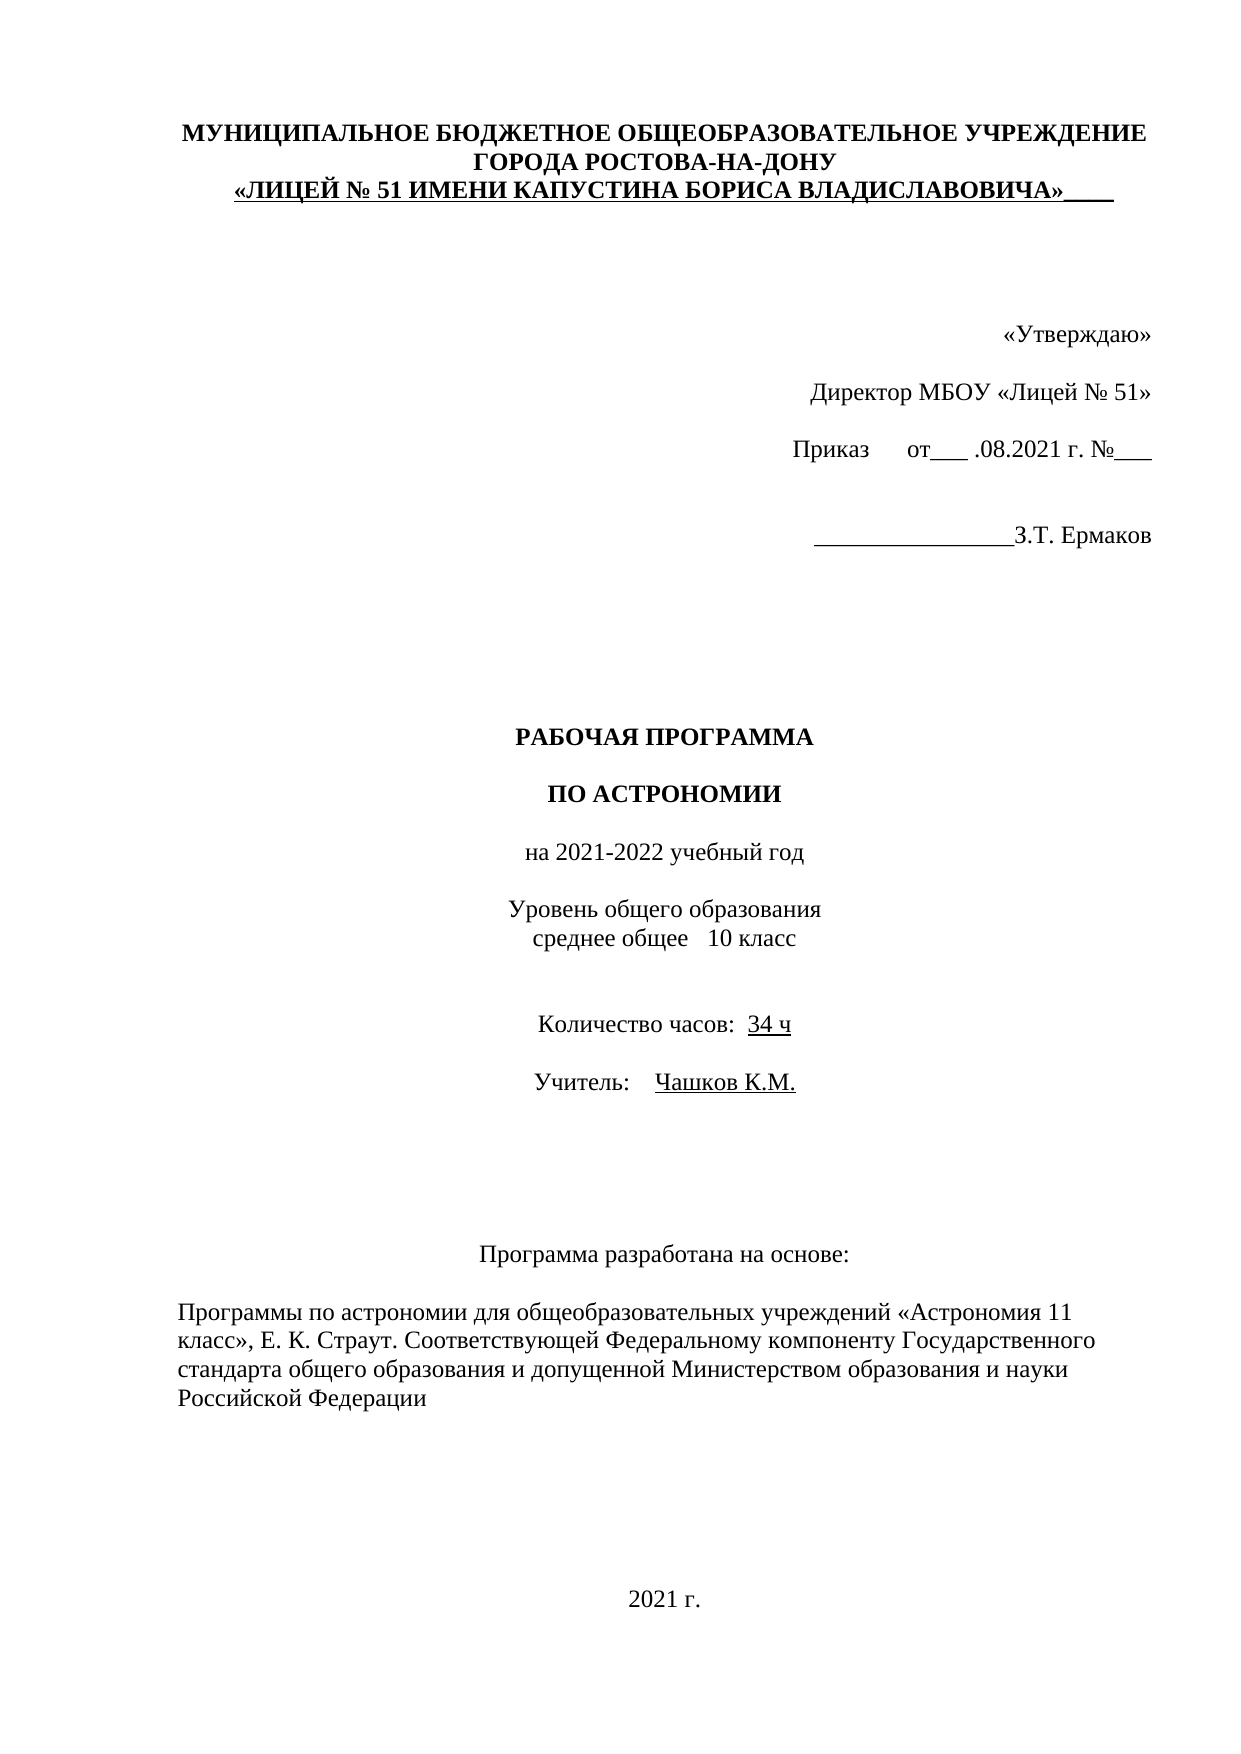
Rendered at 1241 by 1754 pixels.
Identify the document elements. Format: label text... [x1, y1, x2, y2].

text Учитель: Чашков К.М. [177, 1067, 1152, 1096]
text ПО АСТРОНОМИИ [177, 779, 1152, 808]
text «Утверждаю» [177, 319, 1152, 348]
text Количество часов: 34 ч [177, 1009, 1152, 1038]
text среднее общее 10 класс [177, 923, 1152, 952]
text на 2021-2022 учебный год [177, 837, 1152, 866]
text «ЛИЦЕЙ № 51 ИМЕНИ КАПУСТИНА БОРИСА ВЛАДИСЛАВОВИЧА»____ [140, 176, 1152, 204]
text ГОРОДА РОСТОВА-НА-ДОНУ [158, 147, 1152, 176]
text Уровень общего образования [177, 894, 1152, 923]
text Приказ от___ .08.2021 г. №___ [177, 434, 1152, 463]
text Программы по астрономии для общеобразовательных учреждений «Астрономия 11 класс», Е. К. Страут. Соответствующей Федеральному компоненту Государственного стандарта общего образования и допущенной Министерством образования и науки Российской Федерации [177, 1297, 1152, 1412]
text Директор МБОУ «Лицей № 51» [177, 377, 1152, 406]
text 2021 г. [177, 1584, 1152, 1613]
text РАБОЧАЯ ПРОГРАММА [177, 722, 1152, 751]
text ________________З.Т. Ермаков [177, 521, 1152, 549]
text МУНИЦИПАЛЬНОЕ БЮДЖЕТНОЕ ОБЩЕОБРАЗОВАТЕЛЬНОЕ УЧРЕЖДЕНИЕ [177, 118, 1152, 147]
text Программа разработана на основе: [177, 1239, 1152, 1268]
